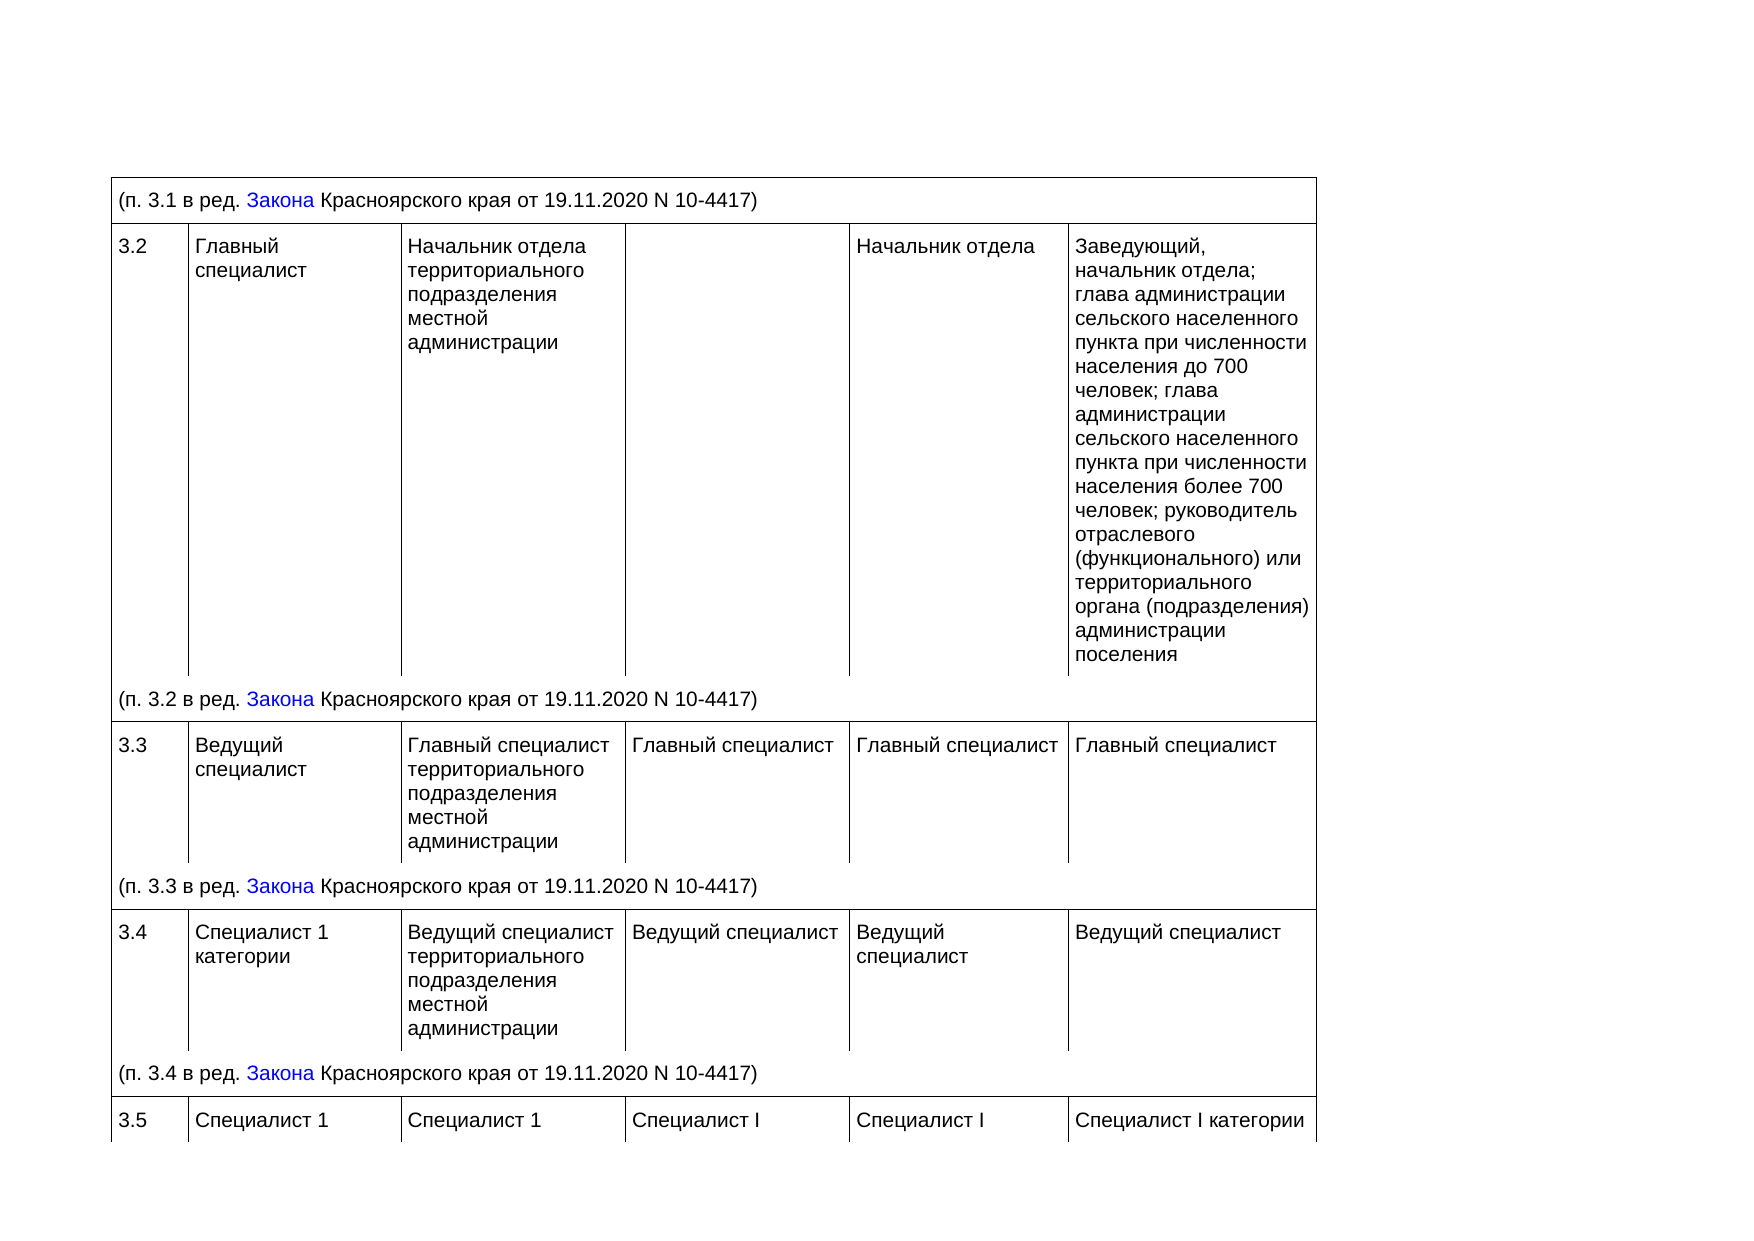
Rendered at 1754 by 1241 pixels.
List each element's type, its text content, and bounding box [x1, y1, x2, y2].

table_cell Ведущий специалист [850, 910, 1068, 1051]
table_cell 3.2 [112, 224, 188, 676]
table_cell 3.5 [112, 1097, 188, 1142]
table_cell Главный специалист [1069, 722, 1316, 863]
table_cell 3.3 [112, 722, 188, 863]
table_cell Заведующий, начальник отдела; глава администрации сельского населенного пункта при численности населения до 700 человек; глава администрации сельского населенного пункта при численности населения более 700 человек; руководитель отраслевого (функционального) или территориального органа (подразделения) администрации поселения [1069, 224, 1316, 676]
table_cell Ведущий специалист [189, 722, 401, 863]
table_cell Главный специалист [850, 722, 1068, 863]
table_cell (п. 3.2 в ред. Закона Красноярского края от 19.11.2020 N 10-4417) [112, 676, 1316, 721]
table_cell Ведущий специалист территориального подразделения местной администрации [402, 910, 625, 1051]
table_cell Главный специалист [626, 722, 849, 863]
table_cell Ведущий специалист [626, 910, 849, 1051]
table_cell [850, 1097, 1068, 1142]
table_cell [402, 1097, 625, 1142]
table_cell (п. 3.1 в ред. Закона Красноярского края от 19.11.2020 N 10-4417) [112, 178, 1316, 222]
table_cell 3.4 [112, 910, 188, 1051]
table_cell Главный специалист территориального подразделения местной администрации [402, 722, 625, 863]
table_cell [626, 224, 849, 676]
table_cell Специалист 1 категории [189, 910, 401, 1051]
table_cell Ведущий специалист [1069, 910, 1316, 1051]
table_cell Начальник отдела [850, 224, 1068, 676]
table_cell Главный специалист [189, 224, 401, 676]
table_cell (п. 3.3 в ред. Закона Красноярского края от 19.11.2020 N 10-4417) [112, 863, 1316, 908]
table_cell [626, 1097, 849, 1142]
table_cell (п. 3.4 в ред. Закона Красноярского края от 19.11.2020 N 10-4417) [112, 1051, 1316, 1096]
table_cell Начальник отдела территориального подразделения местной администрации [402, 224, 625, 676]
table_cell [189, 1097, 401, 1142]
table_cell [1069, 1097, 1316, 1142]
